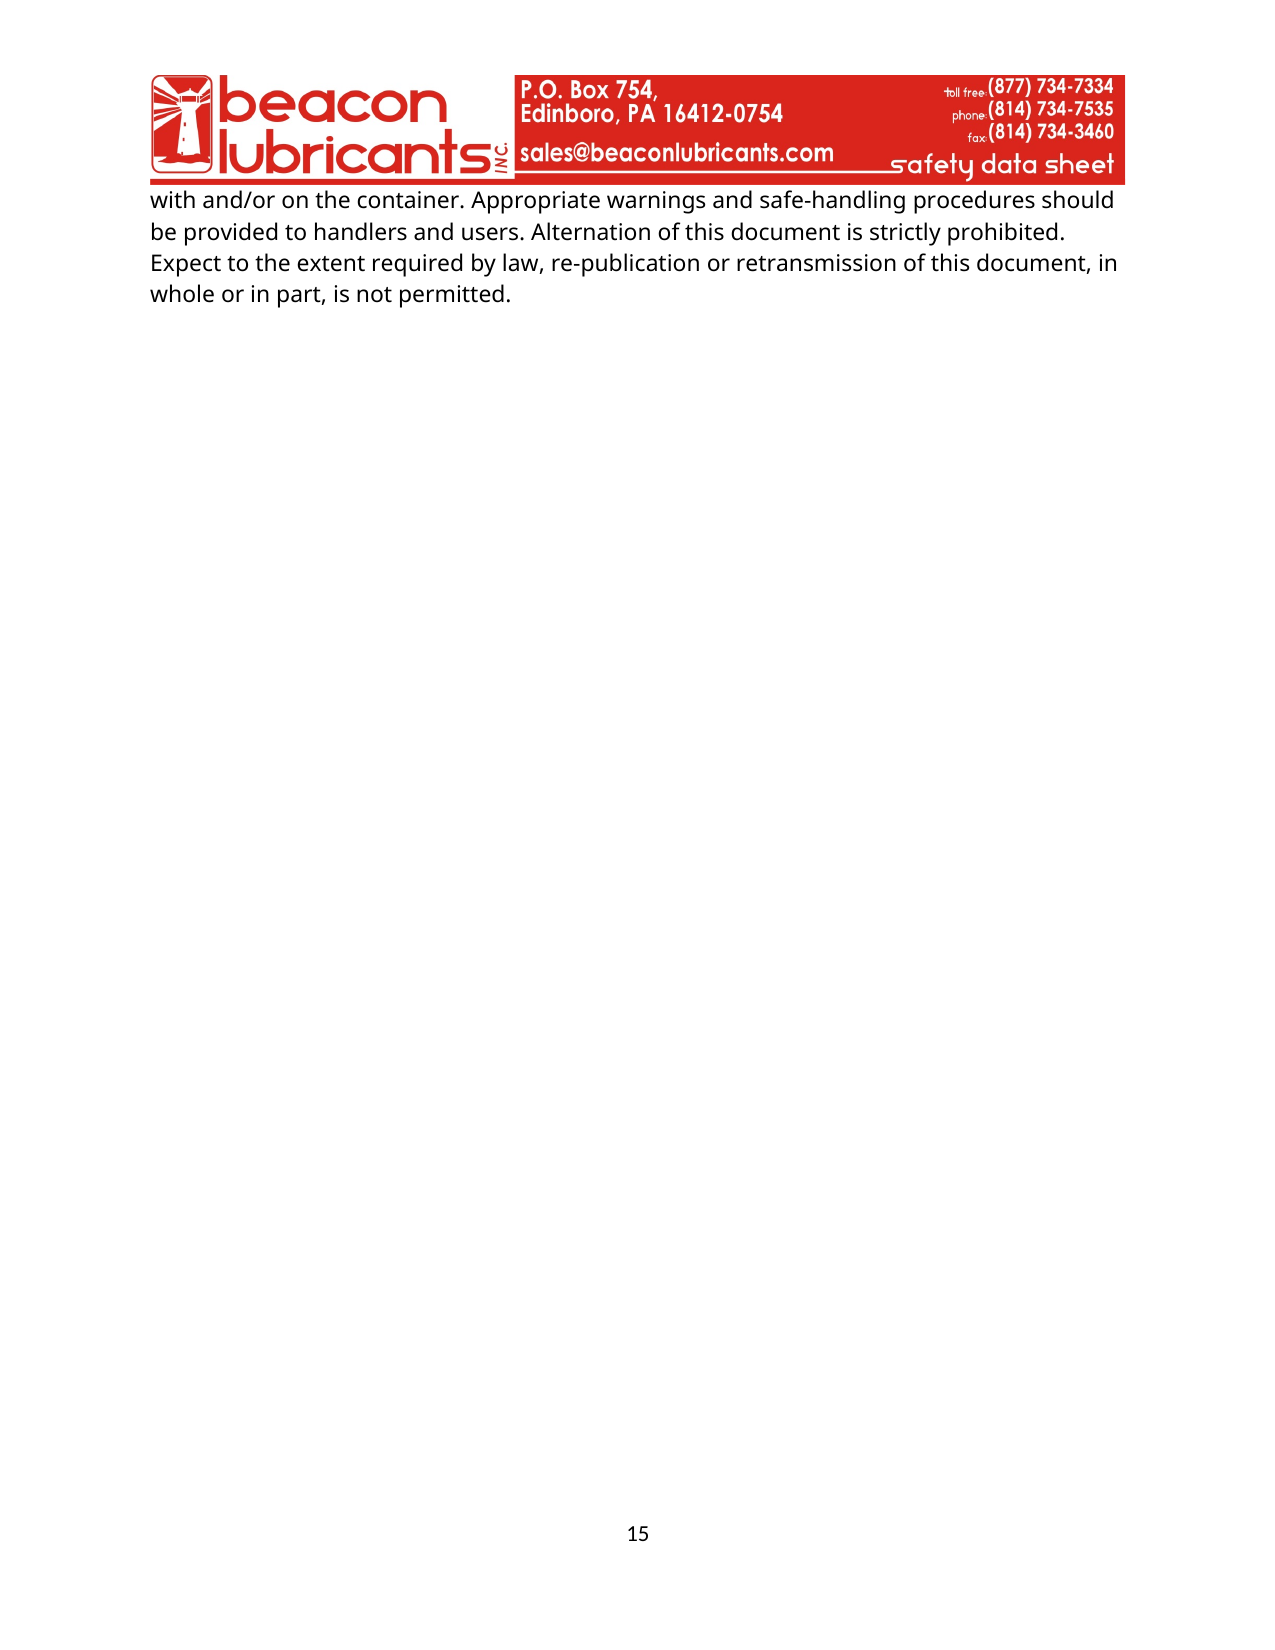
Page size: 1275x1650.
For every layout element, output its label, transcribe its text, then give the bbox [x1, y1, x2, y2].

picture [150, 75, 1125, 185]
